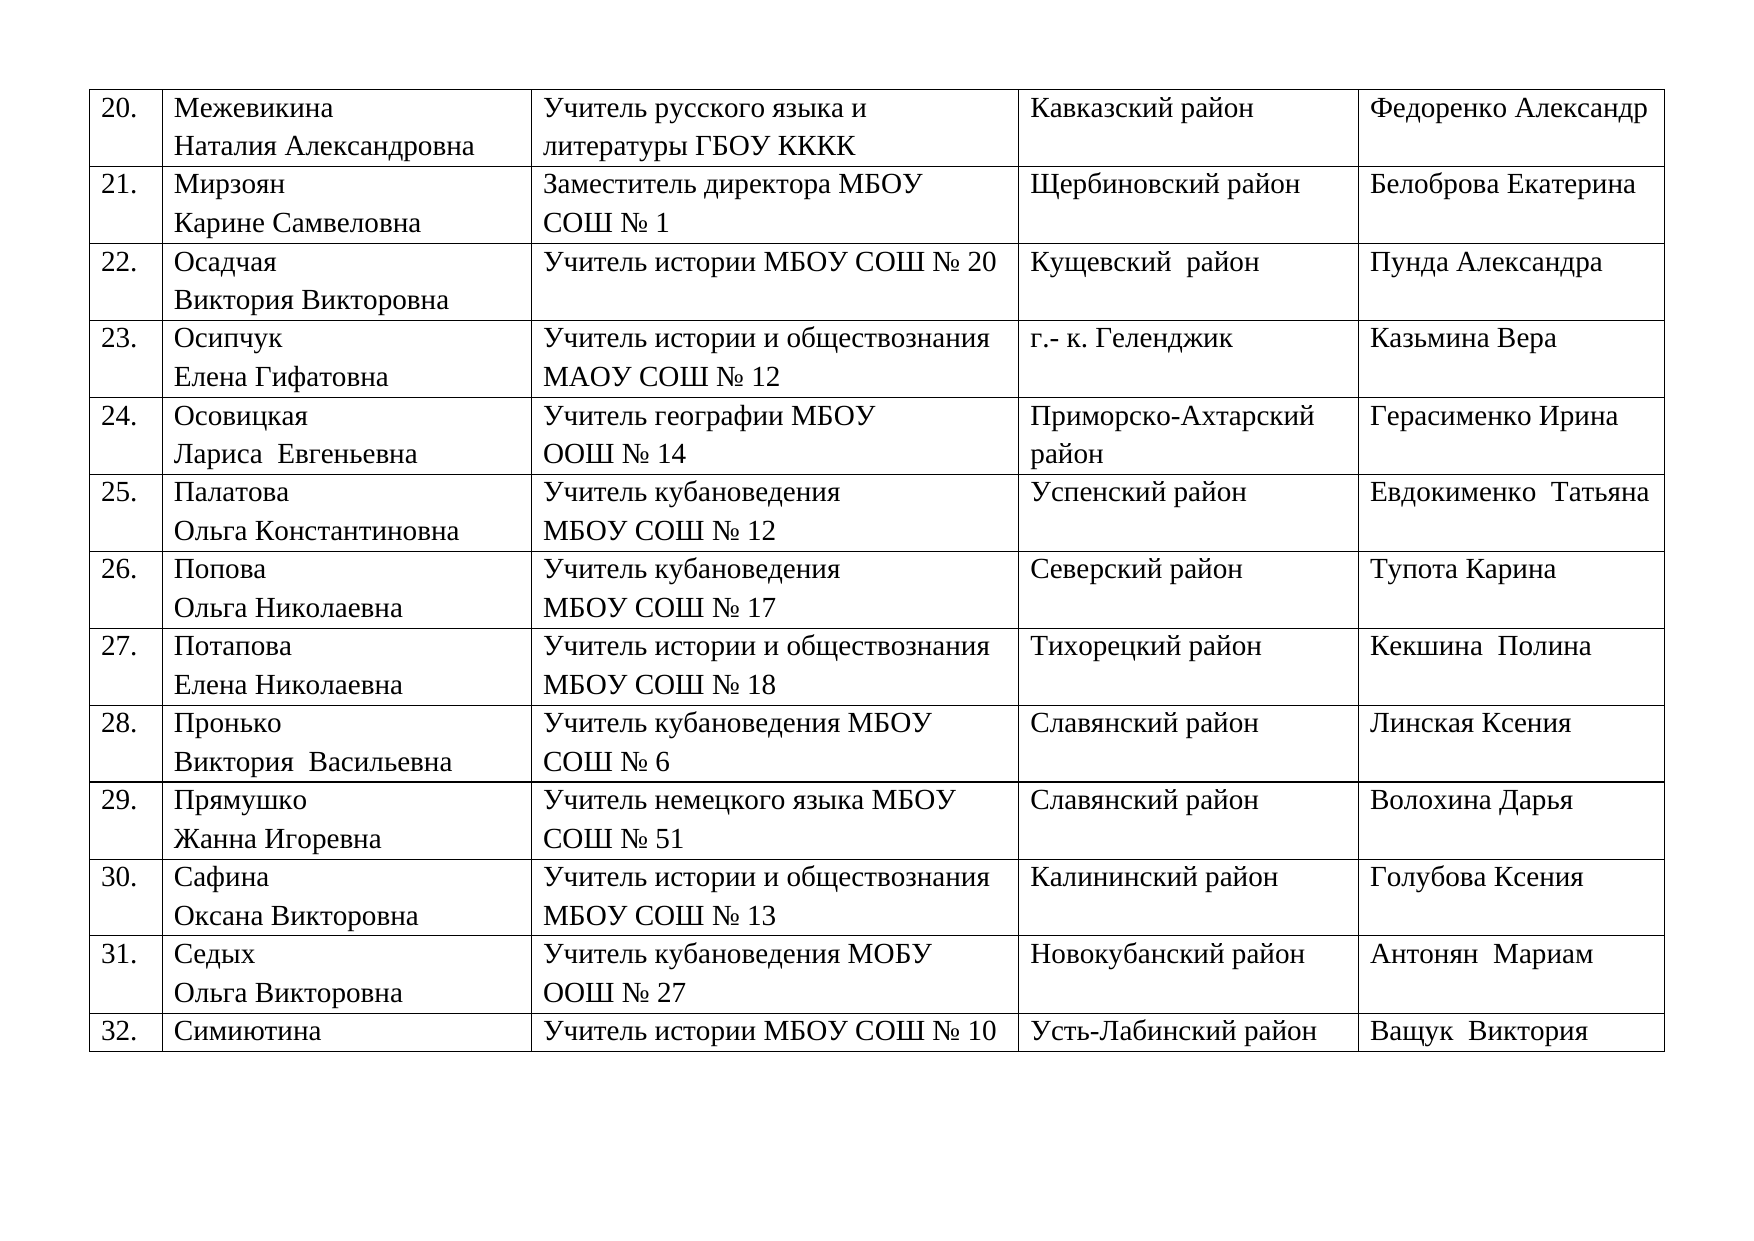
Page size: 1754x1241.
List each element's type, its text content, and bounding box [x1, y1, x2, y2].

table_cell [532, 1014, 1018, 1051]
table_cell Сафина Оксана Викторовна [163, 860, 531, 935]
table_cell Учитель истории и обществознания МАОУ СОШ № 12 [532, 321, 1018, 397]
table_cell Евдокименко Татьяна [1359, 475, 1664, 551]
table_cell [90, 475, 162, 551]
table_cell [90, 706, 162, 781]
table_cell Щербиновский район [1019, 167, 1358, 243]
table_cell Кущевский район [1019, 244, 1358, 319]
table_cell Учитель истории и обществознания МБОУ СОШ № 13 [532, 860, 1018, 935]
table_cell Учитель русского языка и литературы ГБОУ КККК [532, 90, 1018, 166]
table_cell Учитель кубановедения МОБУ ООШ № 27 [532, 936, 1018, 1012]
table_cell Заместитель директора МБОУ СОШ № 1 [532, 167, 1018, 243]
table_cell Учитель истории и обществознания МБОУ СОШ № 18 [532, 629, 1018, 704]
table_cell [90, 860, 162, 935]
table_cell Прямушко Жанна Игоревна [163, 783, 531, 858]
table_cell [1019, 1014, 1358, 1051]
table_cell Палатова Ольга Константиновна [163, 475, 531, 551]
table_cell Приморско-Ахтарский район [1019, 398, 1358, 473]
table_cell [90, 321, 162, 397]
table_cell Волохина Дарья [1359, 783, 1664, 858]
table_cell Голубова Ксения [1359, 860, 1664, 935]
table_cell Осадчая Виктория Викторовна [163, 244, 531, 319]
table_cell Учитель кубановедения МБОУ СОШ № 17 [532, 552, 1018, 627]
table_cell Славянский район [1019, 783, 1358, 858]
table_cell Пунда Александра [1359, 244, 1664, 319]
table_cell Межевикина Наталия Александровна [163, 90, 531, 166]
table_cell Федоренко Александр [1359, 90, 1664, 166]
table_cell Осовицкая Лариса Евгеньевна [163, 398, 531, 473]
table_cell Герасименко Ирина [1359, 398, 1664, 473]
table_cell Учитель немецкого языка МБОУ СОШ № 51 [532, 783, 1018, 858]
table_cell Успенский район [1019, 475, 1358, 551]
table_cell Тихорецкий район [1019, 629, 1358, 704]
table_cell [90, 244, 162, 319]
table_cell Пронько Виктория Васильевна [163, 706, 531, 781]
table_cell Белоброва Екатерина [1359, 167, 1664, 243]
table_cell г.- к. Геленджик [1019, 321, 1358, 397]
table_cell Кавказский район [1019, 90, 1358, 166]
table_cell Калининский район [1019, 860, 1358, 935]
table_cell Антонян Мариам [1359, 936, 1664, 1012]
table_cell Тупота Карина [1359, 552, 1664, 627]
table_cell [90, 1014, 162, 1051]
table_cell [90, 398, 162, 473]
table_cell Учитель кубановедения МБОУ СОШ № 12 [532, 475, 1018, 551]
table_cell Учитель кубановедения МБОУ СОШ № 6 [532, 706, 1018, 781]
table_cell Осипчук Елена Гифатовна [163, 321, 531, 397]
table_cell Седых Ольга Викторовна [163, 936, 531, 1012]
table_cell [90, 90, 162, 166]
table_cell Славянский район [1019, 706, 1358, 781]
table_cell [90, 783, 162, 858]
table_cell Новокубанский район [1019, 936, 1358, 1012]
table_cell [90, 552, 162, 627]
table_cell Кекшина Полина [1359, 629, 1664, 704]
table_cell Мирзоян Карине Самвеловна [163, 167, 531, 243]
table_cell Северский район [1019, 552, 1358, 627]
table_cell Учитель географии МБОУ ООШ № 14 [532, 398, 1018, 473]
table_cell [90, 936, 162, 1012]
table_cell Линская Ксения [1359, 706, 1664, 781]
table_cell Казьмина Вера [1359, 321, 1664, 397]
table_cell [90, 629, 162, 704]
table_cell Попова Ольга Николаевна [163, 552, 531, 627]
table_cell Потапова Елена Николаевна [163, 629, 531, 704]
table_cell [90, 167, 162, 243]
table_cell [163, 1014, 531, 1051]
table_cell Ващук Виктория [1359, 1014, 1664, 1051]
table_cell Учитель истории МБОУ СОШ № 20 [532, 244, 1018, 319]
